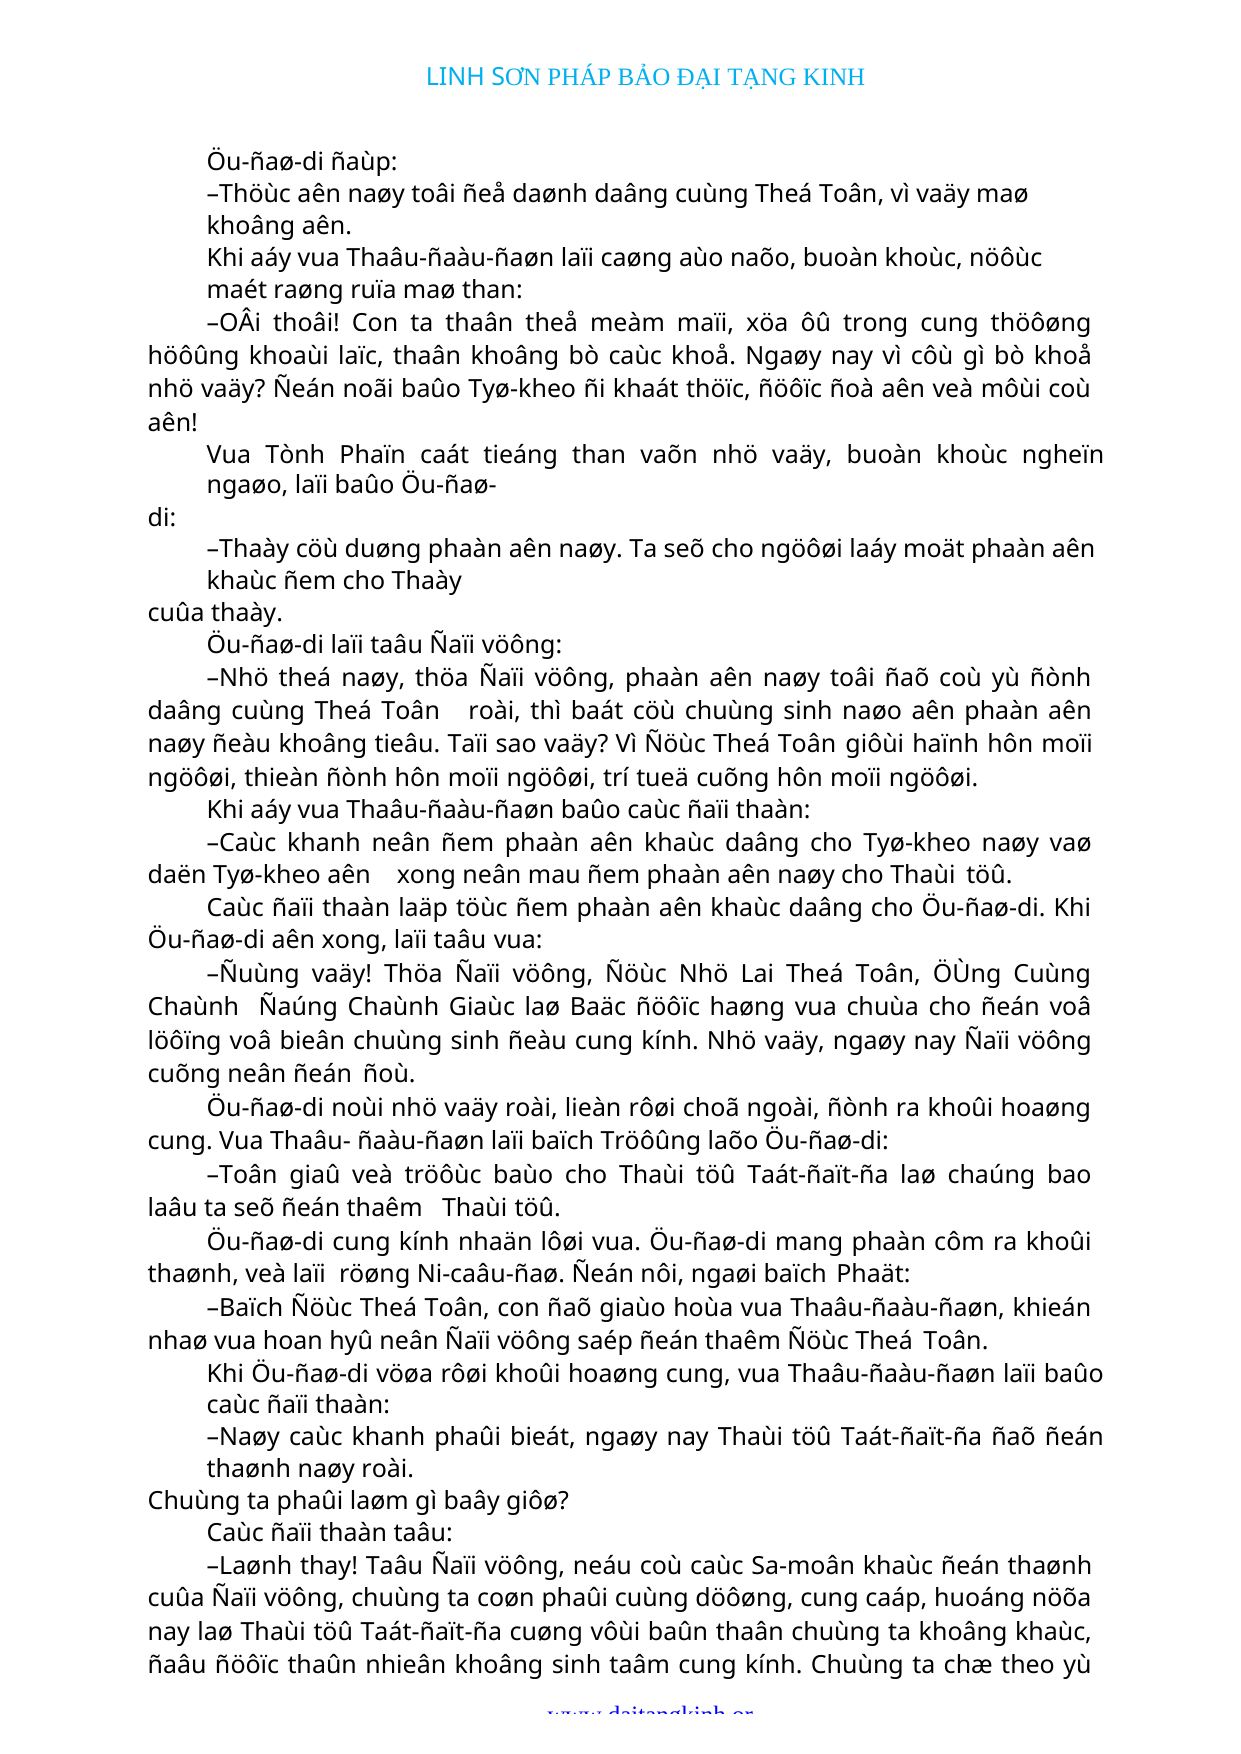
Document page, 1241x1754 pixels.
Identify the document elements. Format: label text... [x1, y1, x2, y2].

text di: [147, 500, 1105, 532]
text –Baïch Ñöùc Theá Toân, con ñaõ giaùo hoùa vua Thaâu-ñaàu-ñaøn, khieán nhaø vua hoan hyû neân Ñaïi vöông saép ñeán thaêm Ñöùc Theá Toân. [147, 1290, 1093, 1357]
text Caùc ñaïi thaàn taâu: [206, 1516, 1105, 1547]
text –Ñuùng vaäy! Thöa Ñaïi vöông, Ñöùc Nhö Lai Theá Toân, ÖÙng Cuùng Chaùnh Ñaúng Chaùnh Giaùc laø Baäc ñöôïc haøng vua chuùa cho ñeán voâ löôïng voâ bieân chuùng sinh ñeàu cung kính. Nhö vaäy, ngaøy nay Ñaïi vöông cuõng neân ñeán ñoù. [147, 956, 1093, 1090]
text –Thöùc aên naøy toâi ñeå daønh daâng cuùng Theá Toân, vì vaäy maø khoâng aên. [206, 177, 1105, 241]
text Öu-ñaø-di cung kính nhaän lôøi vua. Öu-ñaø-di mang phaàn côm ra khoûi thaønh, veà laïi röøng Ni-caâu-ñaø. Ñeán nôi, ngaøi baïch Phaät: [147, 1223, 1093, 1290]
text –OÂi thoâi! Con ta thaân theå meàm maïi, xöa ôû trong cung thöôøng höôûng khoaùi laïc, thaân khoâng bò caùc khoå. Ngaøy nay vì côù gì bò khoå nhö vaäy? Ñeán noãi baûo Tyø-kheo ñi khaát thöïc, ñöôïc ñoà aên veà môùi coù aên! [147, 305, 1093, 438]
text Khi Öu-ñaø-di vöøa rôøi khoûi hoaøng cung, vua Thaâu-ñaàu-ñaøn laïi baûo caùc ñaïi thaàn: [206, 1357, 1105, 1420]
text –Nhö theá naøy, thöa Ñaïi vöông, phaàn aên naøy toâi ñaõ coù yù ñònh daâng cuùng Theá Toân roài, thì baát cöù chuùng sinh naøo aên phaàn aên naøy ñeàu khoâng tieâu. Taïi sao vaäy? Vì Ñöùc Theá Toân giôùi haïnh hôn moïi ngöôøi, thieàn ñònh hôn moïi ngöôøi, trí tueä cuõng hôn moïi ngöôøi. [147, 660, 1093, 793]
text –Thaày cöù duøng phaàn aên naøy. Ta seõ cho ngöôøi laáy moät phaàn aên khaùc ñem cho Thaày [206, 532, 1105, 596]
text Öu-ñaø-di ñaùp: [206, 145, 1105, 177]
text Öu-ñaø-di noùi nhö vaäy roài, lieàn rôøi choã ngoài, ñònh ra khoûi hoaøng cung. Vua Thaâu- ñaàu-ñaøn laïi baïch Tröôûng laõo Öu-ñaø-di: [147, 1090, 1093, 1157]
text –Naøy caùc khanh phaûi bieát, ngaøy nay Thaùi töû Taát-ñaït-ña ñaõ ñeán thaønh naøy roài. [206, 1420, 1105, 1484]
text Khi aáy vua Thaâu-ñaàu-ñaøn laïi caøng aùo naõo, buoàn khoùc, nöôùc maét raøng ruïa maø than: [206, 241, 1105, 304]
text Vua Tònh Phaïn caát tieáng than vaõn nhö vaäy, buoàn khoùc ngheïn ngaøo, laïi baûo Öu-ñaø- [206, 438, 1105, 500]
text Öu-ñaø-di laïi taâu Ñaïi vöông: [206, 628, 1105, 659]
text Caùc ñaïi thaàn laäp töùc ñem phaàn aên khaùc daâng cho Öu-ñaø-di. Khi Öu-ñaø-di aên xong, laïi taâu vua: [147, 891, 1093, 956]
text cuûa thaày. [147, 596, 1105, 628]
text –Toân giaû veà tröôùc baùo cho Thaùi töû Taát-ñaït-ña laø chaúng bao laâu ta seõ ñeán thaêm Thaùi töû. [147, 1157, 1093, 1223]
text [147, 1547, 1093, 1681]
text Chuùng ta phaûi laøm gì baây giôø? [147, 1484, 1105, 1516]
text –Caùc khanh neân ñem phaàn aên khaùc daâng cho Tyø-kheo naøy vaø daën Tyø-kheo aên xong neân mau ñem phaàn aên naøy cho Thaùi töû. [147, 825, 1093, 890]
text Khi aáy vua Thaâu-ñaàu-ñaøn baûo caùc ñaïi thaàn: [206, 793, 1105, 825]
